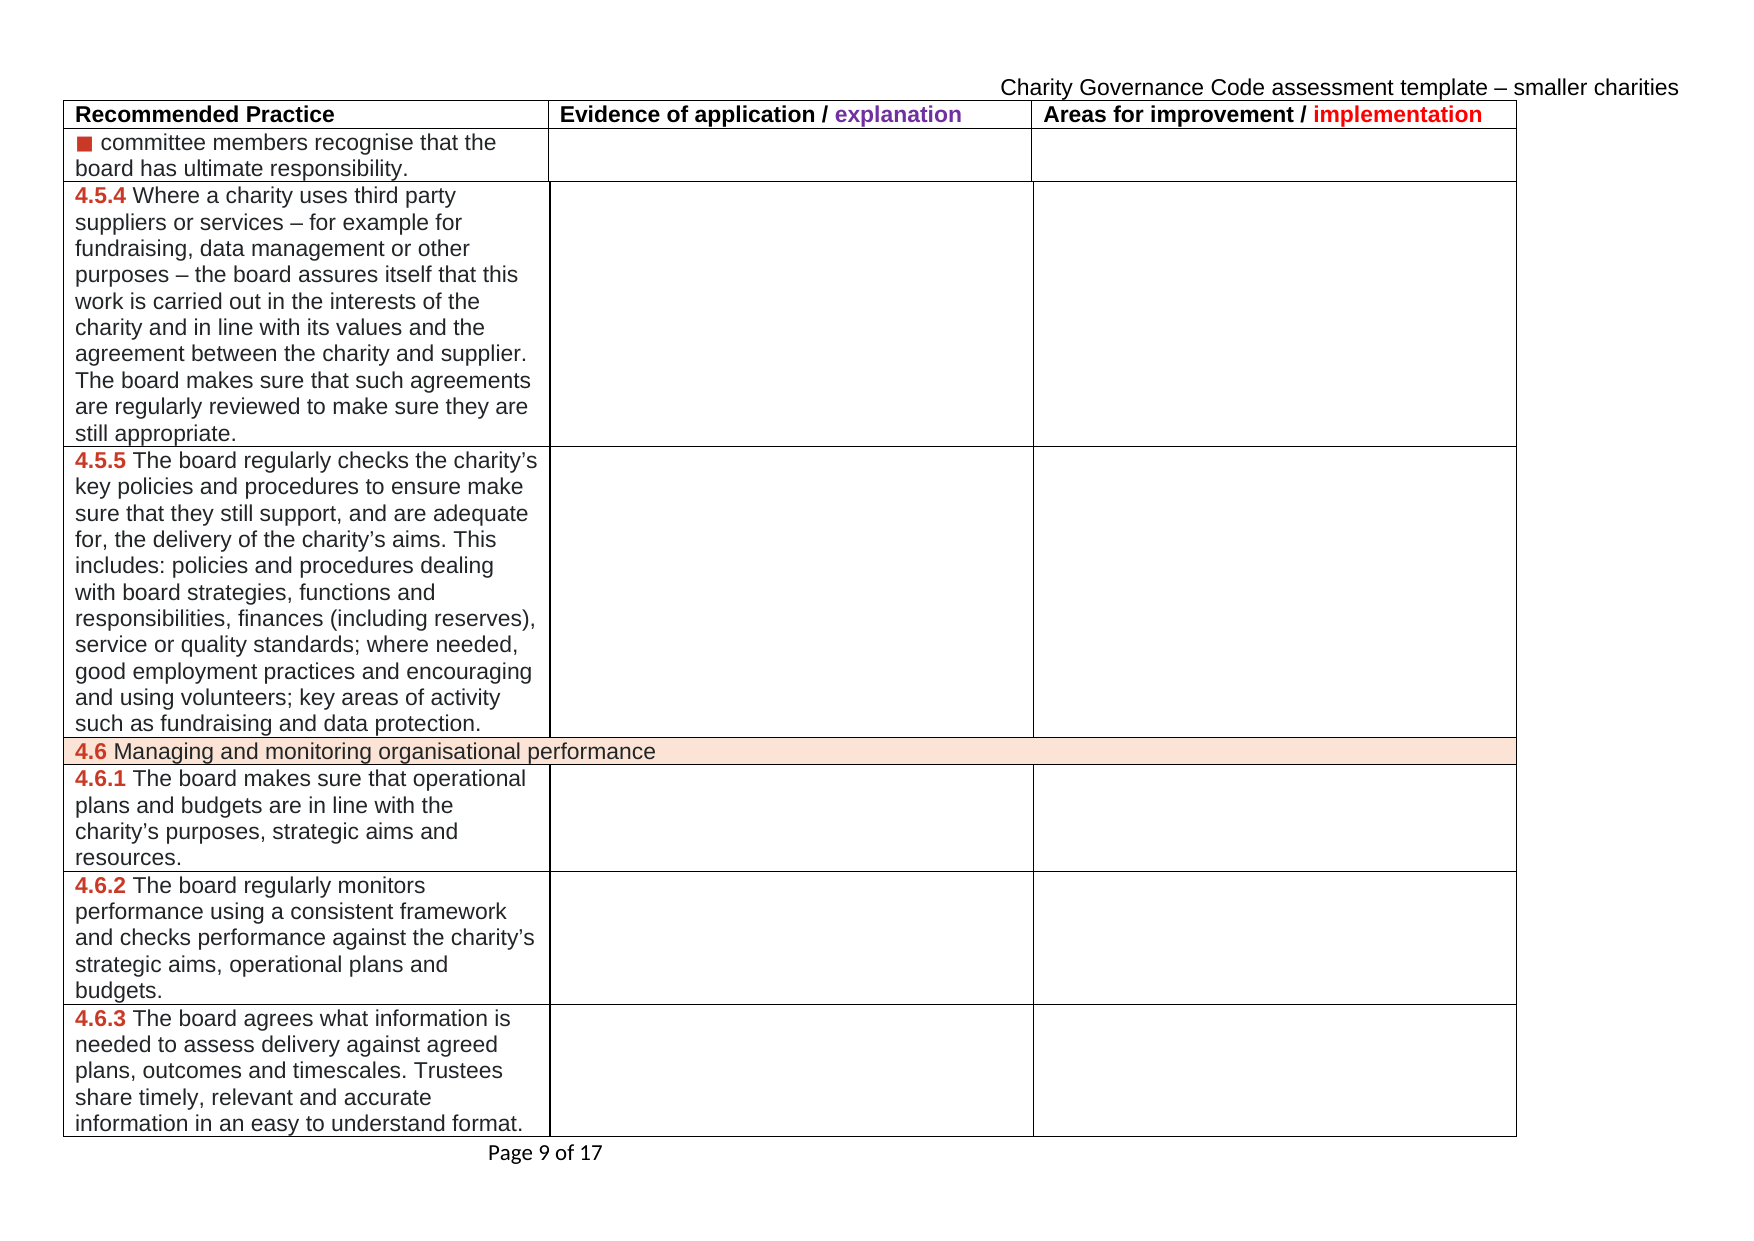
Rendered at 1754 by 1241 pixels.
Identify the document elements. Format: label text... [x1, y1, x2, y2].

table_cell 4.5.4 Where a charity uses third party suppliers or services – for example for fundraising, data management or other purposes – the board assures itself that this work is carried out in the interests of the charity and in line with its values and the agreement between the charity and supplier. The board makes sure that such agreements are regularly reviewed to make sure they are still appropriate. [64, 182, 549, 446]
table_cell [1034, 765, 1516, 871]
table_cell [551, 765, 1033, 871]
table_header Areas for improvement / implementation [1032, 101, 1516, 127]
table_cell 4.6.1 The board makes sure that operational plans and budgets are in line with the charity’s purposes, strategic aims and resources. [64, 765, 549, 871]
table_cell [64, 129, 548, 181]
table_cell 4.6.3 The board agrees what information is needed to assess delivery against agreed plans, outcomes and timescales. Trustees share timely, relevant and accurate information in an easy to understand format. [64, 1005, 549, 1136]
table_cell [551, 1005, 1033, 1136]
table_header Evidence of application / explanation [549, 101, 1031, 127]
table_cell 4.6 Managing and monitoring organisational performance [64, 738, 1516, 764]
table_cell [1034, 872, 1516, 1003]
table_cell [1032, 129, 1516, 181]
table_cell [1034, 182, 1516, 446]
table_cell [551, 872, 1033, 1003]
table_cell [1034, 1005, 1516, 1136]
table_cell 4.5.5 The board regularly checks the charity’s key policies and procedures to ensure make sure that they still support, and are adequate for, the delivery of the charity’s aims. This includes: policies and procedures dealing with board strategies, functions and responsibilities, finances (including reserves), service or quality standards; where needed, good employment practices and encouraging and using volunteers; key areas of activity such as fundraising and data protection. [64, 447, 549, 737]
table_cell [1034, 447, 1516, 737]
table_header Recommended Practice [64, 101, 548, 127]
table_cell [549, 129, 1031, 181]
table_cell [551, 447, 1033, 737]
table_cell 4.6.2 The board regularly monitors performance using a consistent framework and checks performance against the charity’s strategic aims, operational plans and budgets. [64, 872, 549, 1003]
table_cell [551, 182, 1033, 446]
